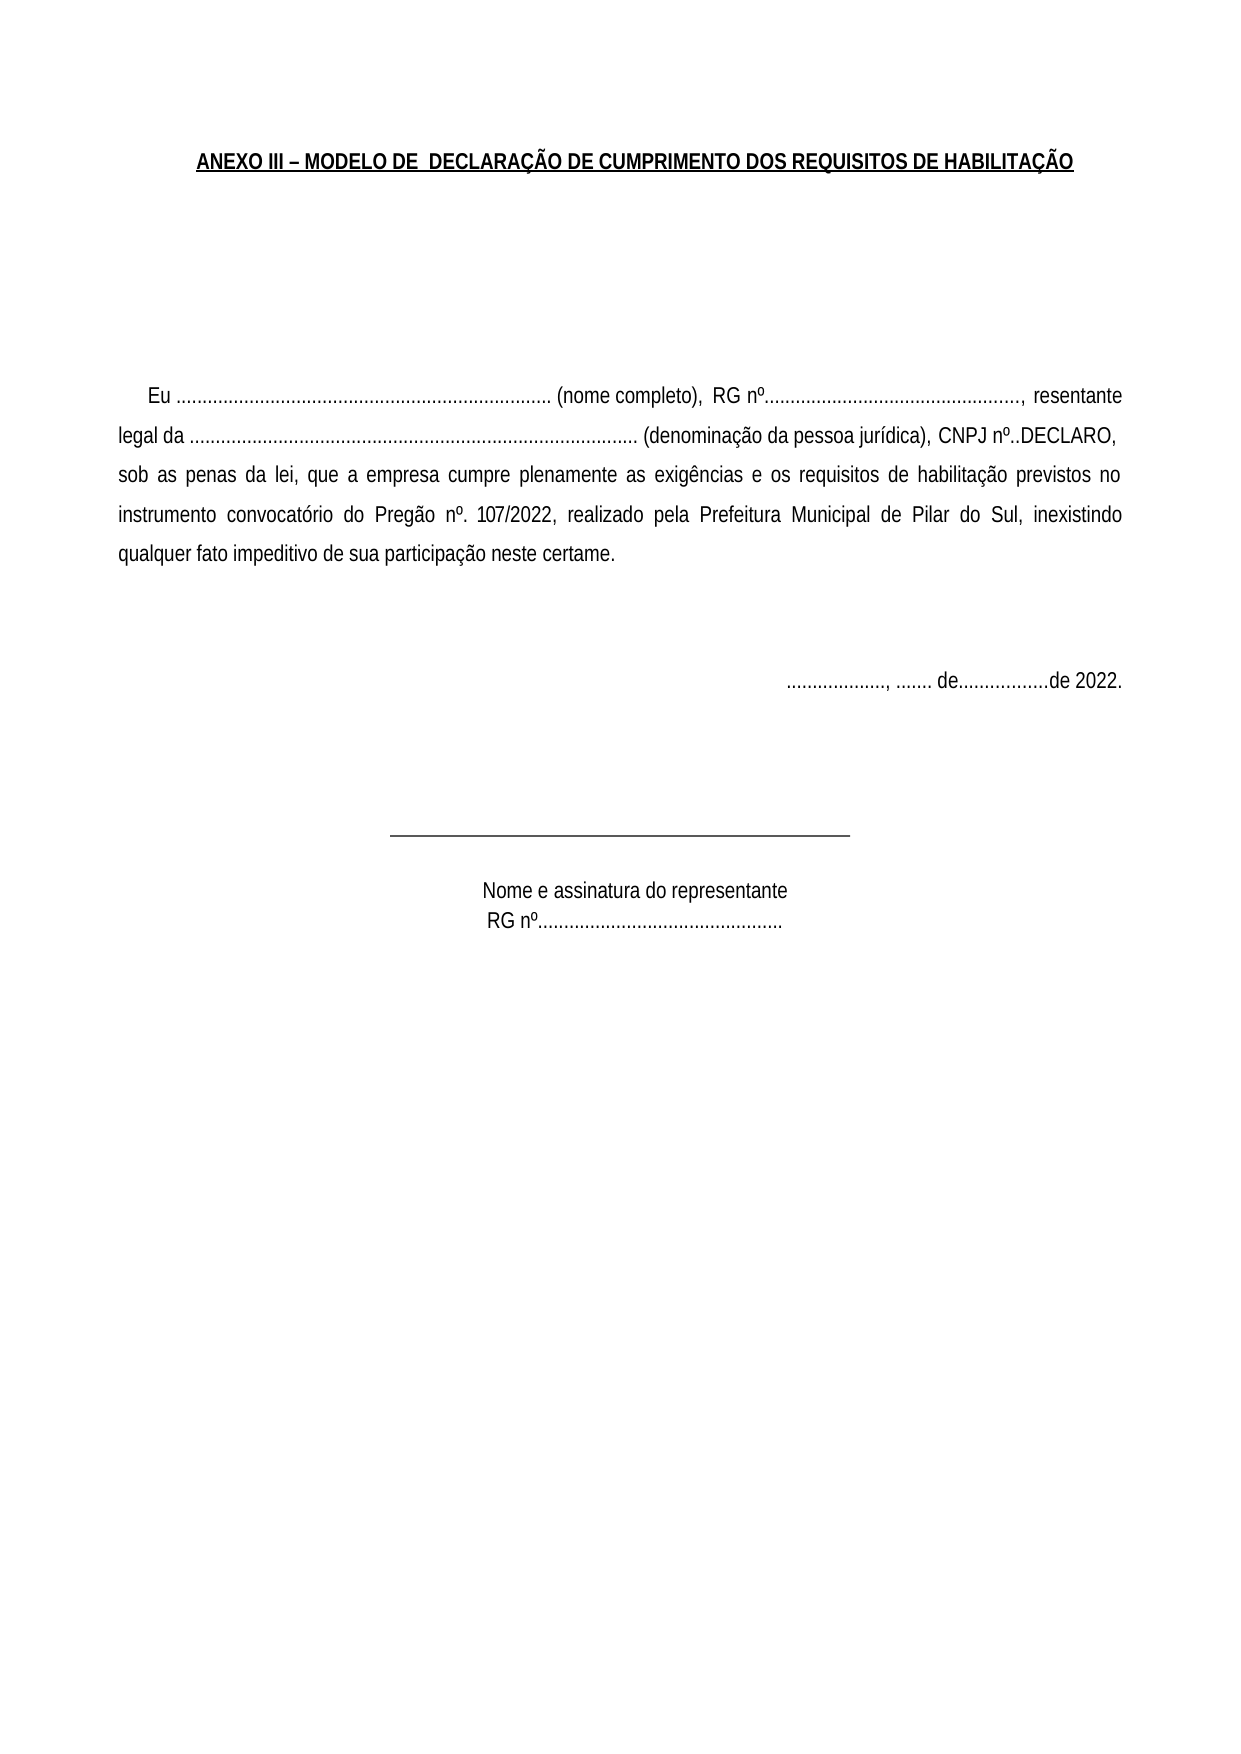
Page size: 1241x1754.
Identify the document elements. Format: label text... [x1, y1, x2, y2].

text RG nº............................................... [118, 907, 1122, 933]
subtitle ANEXO III – MODELO DE DECLARAÇÃO DE CUMPRIMENTO DOS REQUISITOS DE HABILITAÇÃO [118, 148, 1122, 174]
text ..................., ....... de de 2022. [118, 667, 1122, 693]
text Eu ........................................................................ (nome completo), RG nº , resentante legal da ...................................................................................... (denominação da pessoa jurídica), CNPJ nº DECLARO, sob as penas da lei, que a empresa cumpre plenamente as exigências e os requisitos de habilitação previstos no instrumento convocatório do Pregão nº. 107/2022, realizado pela Prefeitura Municipal de Pilar do Sul, inexistindo qualquer fato impeditivo de sua participação neste certame. [118, 382, 1122, 566]
text Nome e assinatura do representante [118, 877, 1122, 903]
